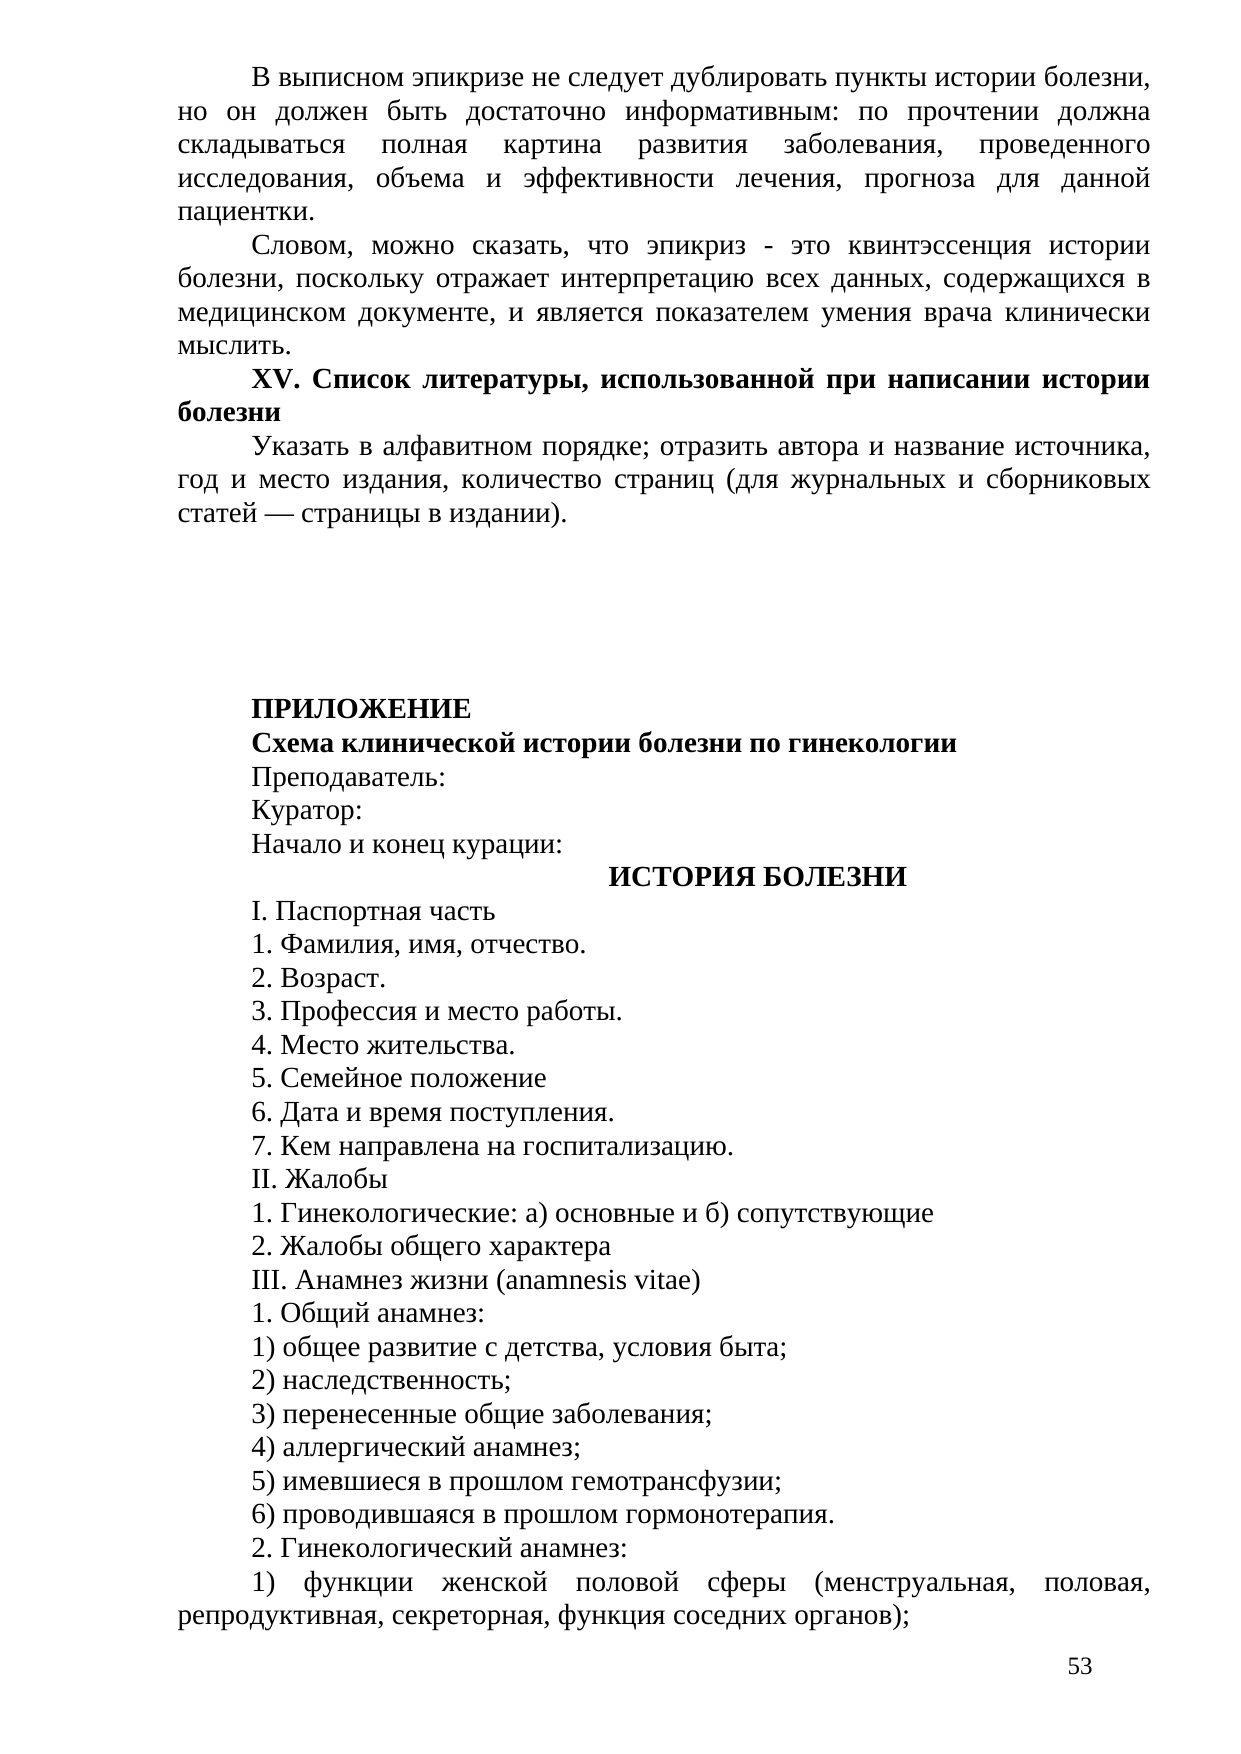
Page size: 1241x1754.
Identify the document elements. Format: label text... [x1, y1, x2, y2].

text 2. Возраст. [177, 960, 1152, 993]
text 4) аллергический анамнез; [177, 1429, 1152, 1463]
text Начало и конец курации: [177, 826, 1152, 859]
text 4. Место жительства. [177, 1027, 1152, 1061]
text 1) общее развитие с детства, условия быта; [177, 1329, 1152, 1362]
text 1. Фамилия, имя, отчество. [177, 926, 1152, 960]
text 1. Гинекологические: а) основные и б) сопутствующие [177, 1195, 1152, 1228]
text 2. Жалобы общего характера [177, 1228, 1152, 1262]
text ПРИЛОЖЕНИЕ [177, 692, 1152, 725]
text I. Паспортная часть [177, 893, 1152, 926]
text 3) перенесенные общие заболевания; [177, 1396, 1152, 1429]
text 3. Профессия и место работы. [177, 993, 1152, 1027]
text Преподаватель: [177, 759, 1152, 792]
text 2. Гинекологический анамнез: [177, 1530, 1152, 1564]
text Словом, можно сказать, что эпикриз - это квинтэссенция истории болезни, поскольку отражает интерпретацию всех данных, содержащихся в медицинском документе, и является показателем умения врача клинически мыслить. [177, 227, 1152, 361]
text XV. Список литературы, использованной при написании истории болезни [177, 361, 1152, 428]
text Указать в алфавитном порядке; отразить автора и название источника, год и место издания, количество страниц (для журнальных и сборниковых статей — страницы в издании). [177, 428, 1152, 529]
text В выписном эпикризе не следует дублировать пункты истории болезни, но он должен быть достаточно информативным: по прочтении должна складываться полная картина развития заболевания, проведенного исследования, объема и эффективности лечения, прогноза для данной пациентки. [177, 59, 1152, 227]
text 1. Общий анамнез: [177, 1295, 1152, 1329]
text III. Анамнез жизни (anamnesis vitae) [177, 1262, 1152, 1295]
text 1) функции женской половой сферы (менструальная, половая, репродуктивная, секреторная, функция соседних органов); [177, 1564, 1152, 1631]
text 5. Семейное положение [177, 1061, 1152, 1094]
text ИСТОРИЯ БОЛЕЗНИ [177, 859, 1152, 893]
text 6. Дата и время поступления. [177, 1094, 1152, 1128]
text Куратор: [177, 792, 1152, 826]
text 2) наследственность; [177, 1362, 1152, 1396]
text 7. Кем направлена на госпитализацию. [177, 1128, 1152, 1161]
text 5) имевшиеся в прошлом гемотрансфузии; [177, 1463, 1152, 1497]
text II. Жалобы [177, 1161, 1152, 1195]
text Схема клинической истории болезни по гинекологии [177, 725, 1152, 759]
text 6) проводившаяся в прошлом гормонотерапия. [177, 1497, 1152, 1530]
